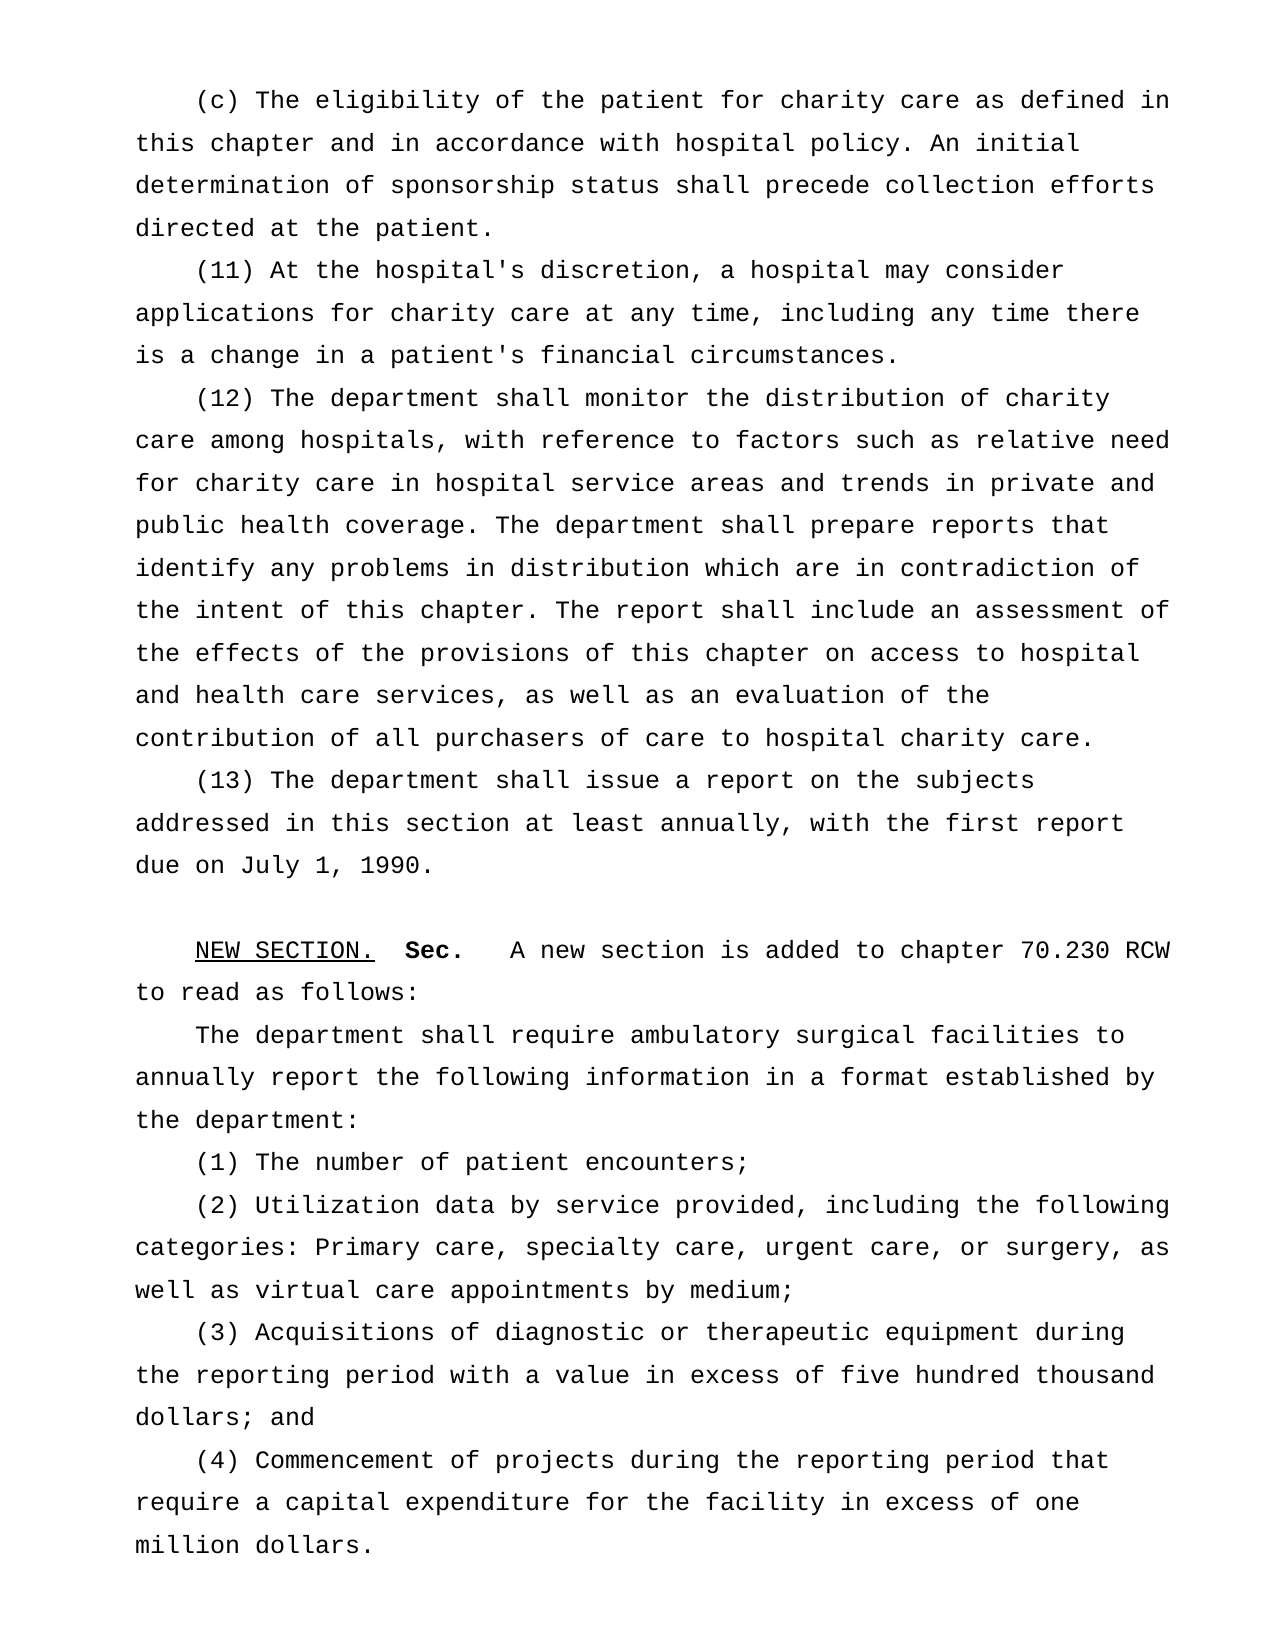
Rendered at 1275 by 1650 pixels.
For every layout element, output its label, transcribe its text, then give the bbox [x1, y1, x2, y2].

text (13) The department shall issue a report on the subjects addressed in this section at least annually, with the first report due on July 1, 1990. [135, 755, 1170, 882]
text (4) Commencement of projects during the reporting period that require a capital expenditure for the facility in excess of one million dollars. [135, 1434, 1170, 1562]
text (1) The number of patient encounters; [135, 1137, 1170, 1179]
text (c) The eligibility of the patient for charity care as defined in this chapter and in accordance with hospital policy. An initial determination of sponsorship status shall precede collection efforts directed at the patient. [135, 75, 1170, 245]
text (12) The department shall monitor the distribution of charity care among hospitals, with reference to factors such as relative need for charity care in hospital service areas and trends in private and public health coverage. The department shall prepare reports that identify any problems in distribution which are in contradiction of the intent of this chapter. The report shall include an assessment of the effects of the provisions of this chapter on access to hospital and health care services, as well as an evaluation of the contribution of all purchasers of care to hospital charity care. [135, 372, 1170, 755]
text NEW SECTION. Sec. A new section is added to chapter 70.230 RCW to read as follows: [135, 924, 1170, 1009]
text (11) At the hospital's discretion, a hospital may consider applications for charity care at any time, including any time there is a change in a patient's financial circumstances. [135, 245, 1170, 372]
text The department shall require ambulatory surgical facilities to annually report the following information in a format established by the department: [135, 1009, 1170, 1137]
text (2) Utilization data by service provided, including the following categories: Primary care, specialty care, urgent care, or surgery, as well as virtual care appointments by medium; [135, 1179, 1170, 1307]
text (3) Acquisitions of diagnostic or therapeutic equipment during the reporting period with a value in excess of five hundred thousand dollars; and [135, 1307, 1170, 1434]
